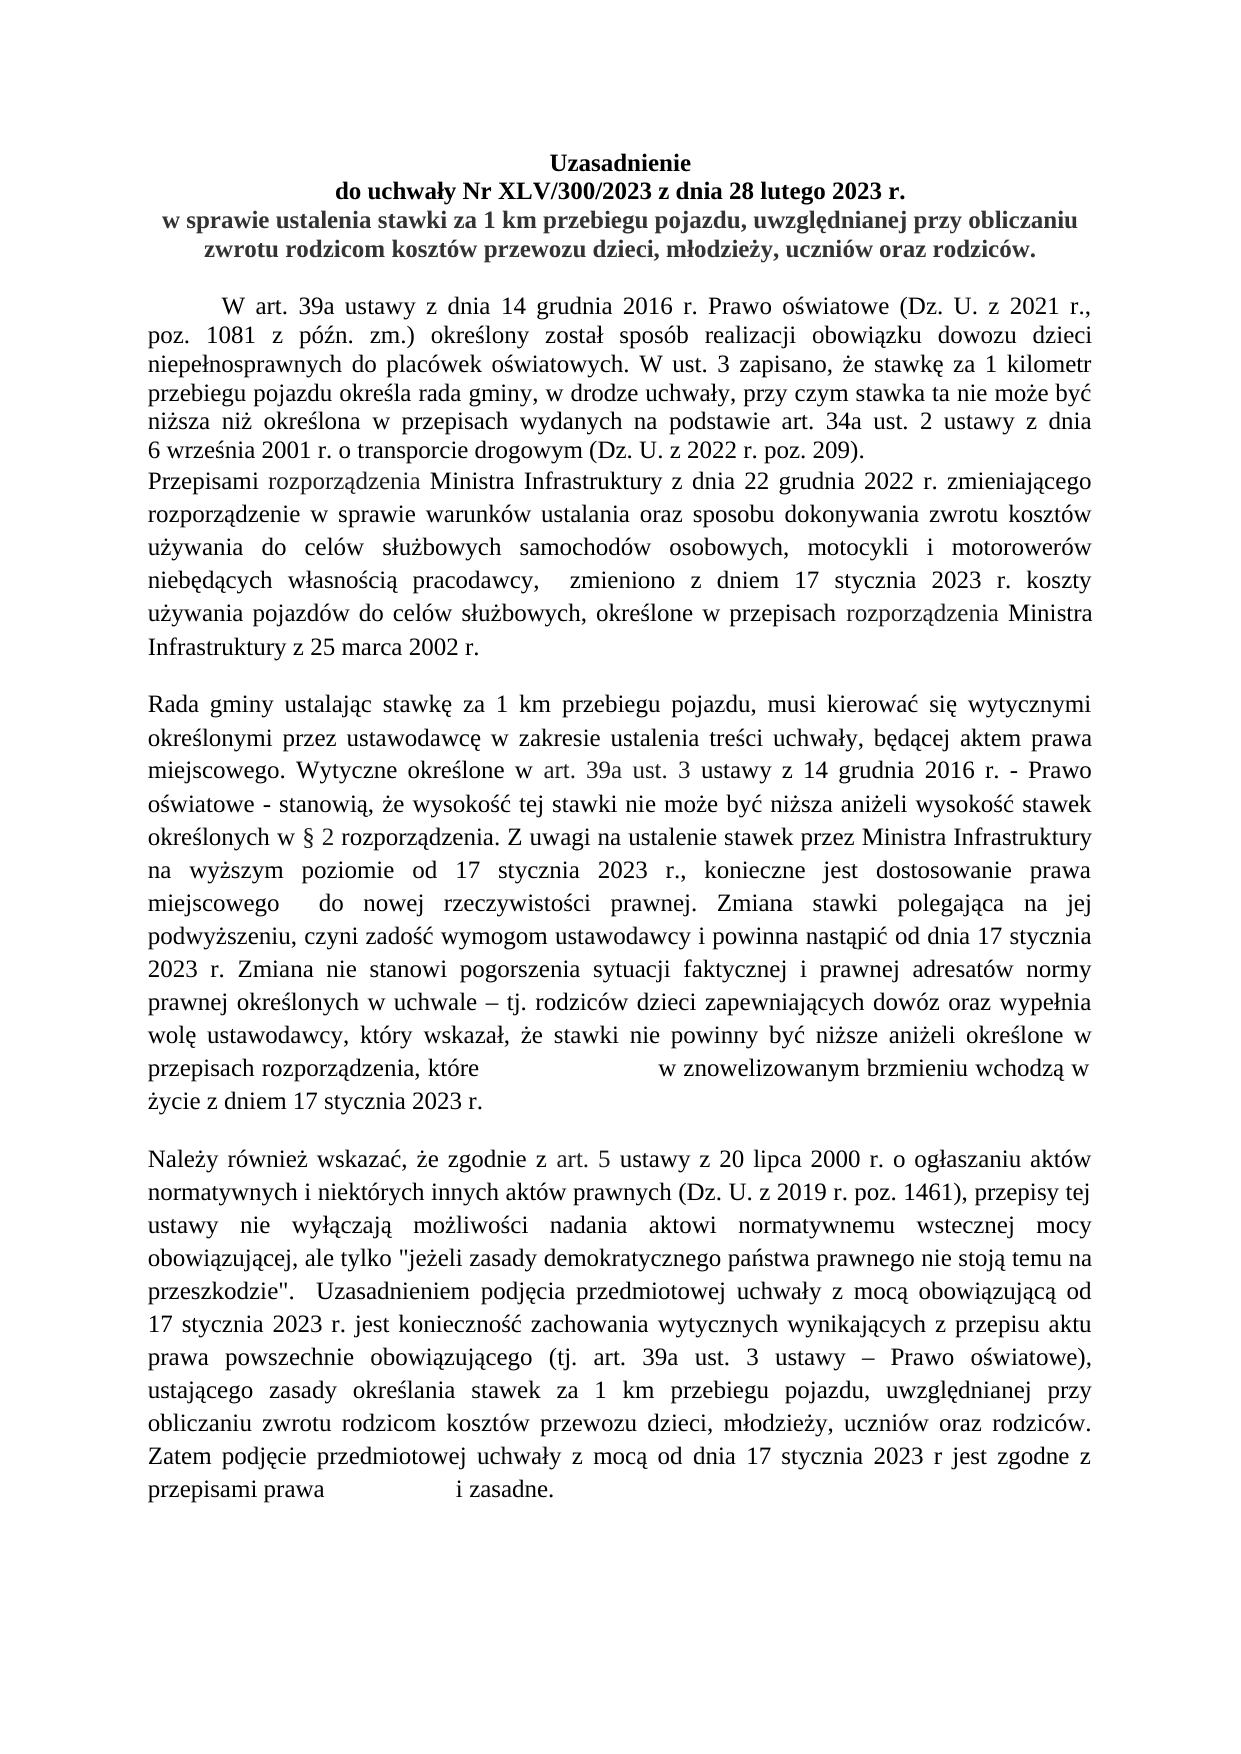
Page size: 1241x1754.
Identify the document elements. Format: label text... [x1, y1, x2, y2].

text W art. 39a ustawy z dnia 14 grudnia 2016 r. Prawo oświatowe (Dz. U. z 2021 r., poz. 1081 z późn. zm.) określony został sposób realizacji obowiązku dowozu dzieci niepełnosprawnych do placówek oświatowych. W ust. 3 zapisano, że stawkę za 1 kilometr przebiegu pojazdu określa rada gminy, w drodze uchwały, przy czym stawka ta nie może być niższa niż określona w przepisach wydanych na podstawie art. 34a ust. 2 ustawy z dnia 6 września 2001 r. o transporcie drogowym (Dz. U. z 2022 r. poz. 209). [148, 291, 1093, 464]
text Przepisami rozporządzenia Ministra Infrastruktury z dnia 22 grudnia 2022 r. zmieniającego rozporządzenie w sprawie warunków ustalania oraz sposobu dokonywania zwrotu kosztów używania do celów służbowych samochodów osobowych, motocykli i motorowerów niebędących własnością pracodawcy, zmieniono z dniem 17 stycznia 2023 r. koszty używania pojazdów do celów służbowych, określone w przepisach rozporządzenia Ministra Infrastruktury z 25 marca 2002 r. [148, 466, 1093, 660]
text Należy również wskazać, że zgodnie z art. 5 ustawy z 20 lipca 2000 r. o ogłaszaniu aktów normatywnych i niektórych innych aktów prawnych (Dz. U. z 2019 r. poz. 1461), przepisy tej ustawy nie wyłączają możliwości nadania aktowi normatywnemu wstecznej mocy obowiązującej, ale tylko "jeżeli zasady demokratycznego państwa prawnego nie stoją temu na przeszkodzie". Uzasadnieniem podjęcia przedmiotowej uchwały z mocą obowiązującą od 17 stycznia 2023 r. jest konieczność zachowania wytycznych wynikających z przepisu aktu prawa powszechnie obowiązującego (tj. art. 39a ust. 3 ustawy – Prawo oświatowe), ustającego zasady określania stawek za 1 km przebiegu pojazdu, uwzględnianej przy obliczaniu zwrotu rodzicom kosztów przewozu dzieci, młodzieży, uczniów oraz rodziców. Zatem podjęcie przedmiotowej uchwały z mocą od dnia 17 stycznia 2023 r jest zgodne z przepisami prawa i zasadne. [148, 1144, 1093, 1503]
text do uchwały Nr XLV/300/2023 z dnia 28 lutego 2023 r. w sprawie ustalenia stawki za 1 km przebiegu pojazdu, uwzględnianej przy obliczaniu zwrotu rodzicom kosztów przewozu dzieci, młodzieży, uczniów oraz rodziców. [148, 176, 1093, 263]
text Rada gminy ustalając stawkę za 1 km przebiegu pojazdu, musi kierować się wytycznymi określonymi przez ustawodawcę w zakresie ustalenia treści uchwały, będącej aktem prawa miejscowego. Wytyczne określone w art. 39a ust. 3 ustawy z 14 grudnia 2016 r. - Prawo oświatowe - stanowią, że wysokość tej stawki nie może być niższa aniżeli wysokość stawek określonych w § 2 rozporządzenia. Z uwagi na ustalenie stawek przez Ministra Infrastruktury na wyższym poziomie od 17 stycznia 2023 r., konieczne jest dostosowanie prawa miejscowego do nowej rzeczywistości prawnej. Zmiana stawki polegająca na jej podwyższeniu, czyni zadość wymogom ustawodawcy i powinna nastąpić od dnia 17 stycznia 2023 r. Zmiana nie stanowi pogorszenia sytuacji faktycznej i prawnej adresatów normy prawnej określonych w uchwale – tj. rodziców dzieci zapewniających dowóz oraz wypełnia wolę ustawodawcy, który wskazał, że stawki nie powinny być niższe aniżeli określone w przepisach rozporządzenia, które w znowelizowanym brzmieniu wchodzą w życie z dniem 17 stycznia 2023 r. [148, 689, 1093, 1114]
text Uzasadnienie [148, 148, 1093, 176]
